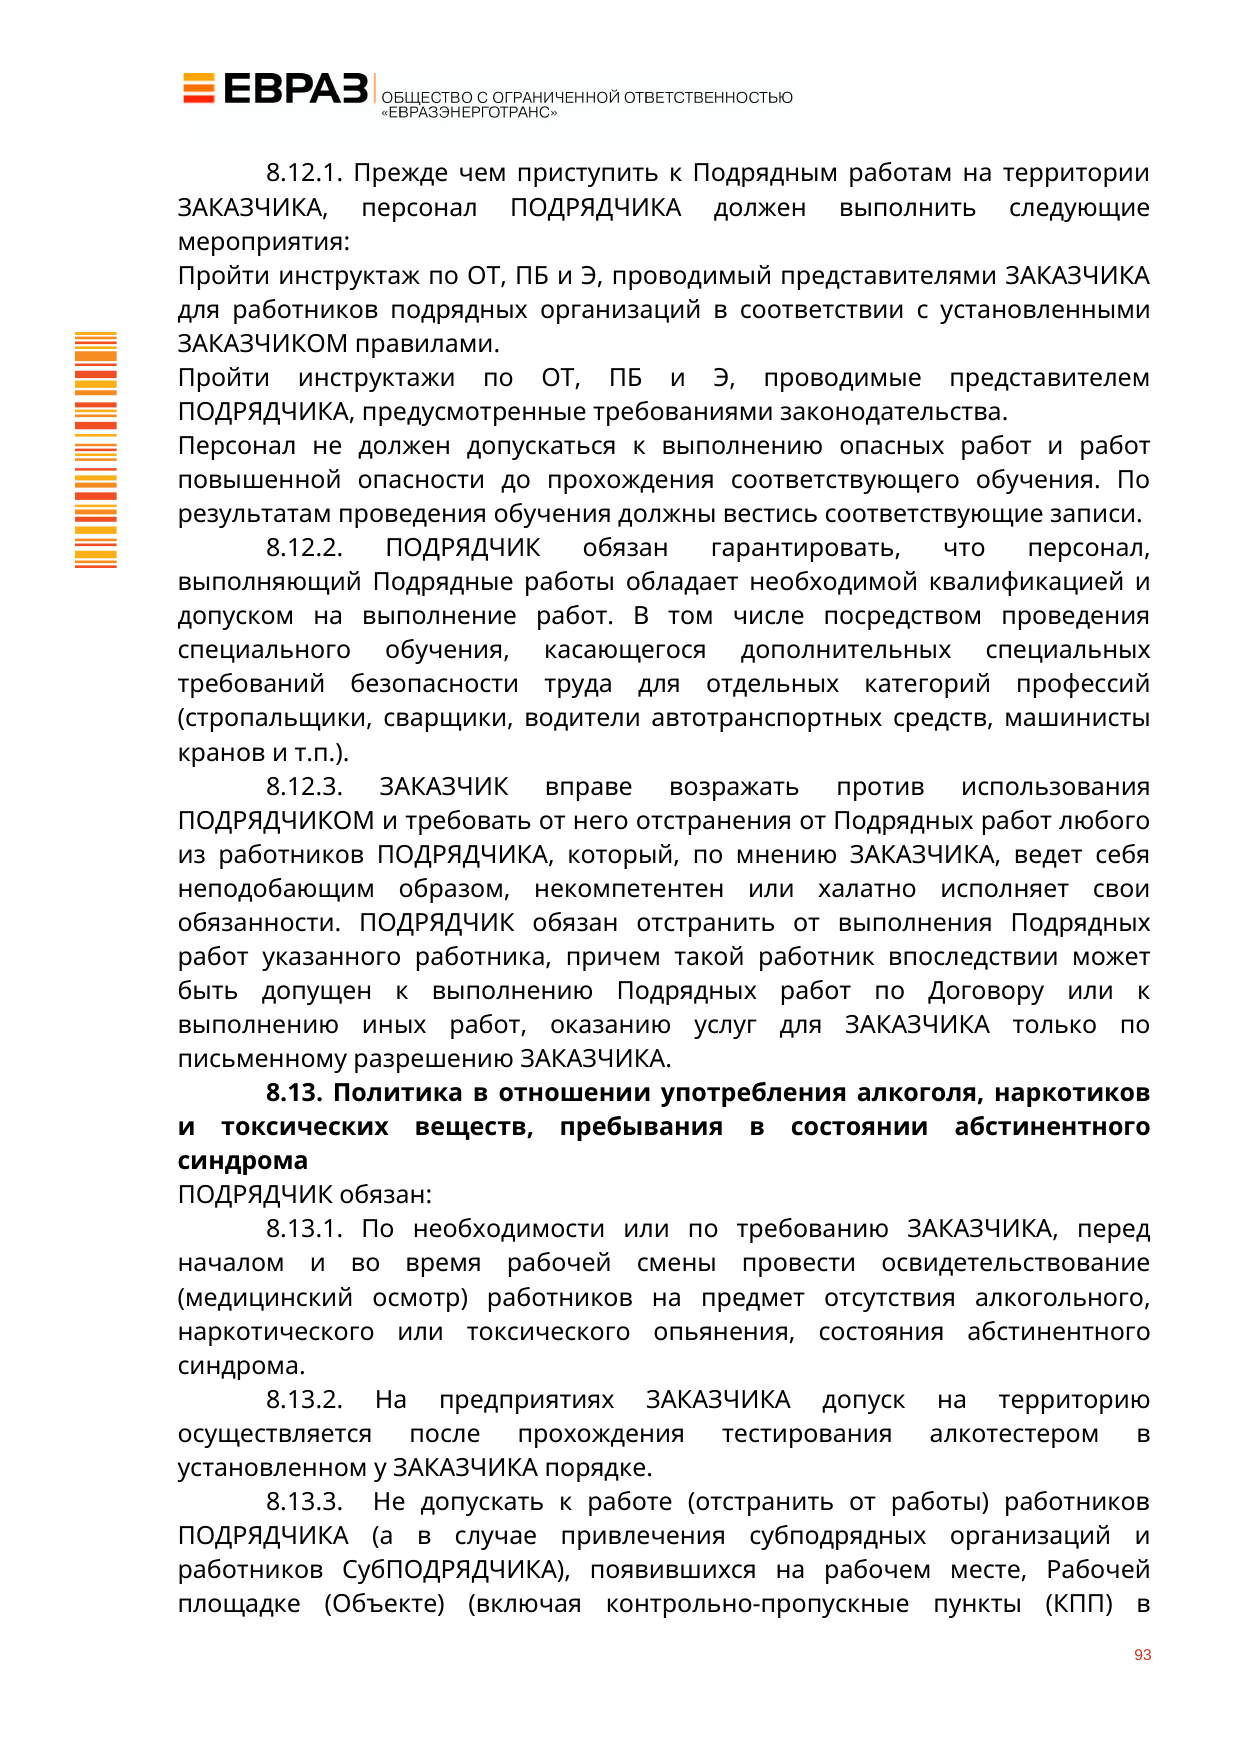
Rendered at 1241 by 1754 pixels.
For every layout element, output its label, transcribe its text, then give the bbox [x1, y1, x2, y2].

text Персонал не должен допускаться к выполнению опасных работ и работ повышенной опасности до прохождения соответствующего обучения. По результатам проведения обучения должны вестись соответствующие записи. [177, 428, 1152, 530]
list 8.12.3. ЗАКАЗЧИК вправе возражать против использования ПОДРЯДЧИКОМ и требовать от него отстранения от Подрядных работ любого из работников ПОДРЯДЧИКА, который, по мнению ЗАКАЗЧИКА, ведет себя неподобающим образом, некомпетентен или халатно исполняет свои обязанности. ПОДРЯДЧИК обязан отстранить от выполнения Подрядных работ указанного работника, причем такой работник впоследствии может быть допущен к выполнению Подрядных работ по Договору или к выполнению иных работ, оказанию услуг для ЗАКАЗЧИКА только по письменному разрешению ЗАКАЗЧИКА. [177, 768, 1152, 1075]
text 8.13. Политика в отношении употребления алкоголя, наркотиков и токсических веществ, пребывания в состоянии абстинентного синдрома [177, 1075, 1152, 1177]
list 8.12.2. ПОДРЯДЧИК обязан гарантировать, что персонал, выполняющий Подрядные работы обладает необходимой квалификацией и допуском на выполнение работ. В том числе посредством проведения специального обучения, касающегося дополнительных специальных требований безопасности труда для отдельных категорий профессий (стропальщики, сварщики, водители автотранспортных средств, машинисты кранов и т.п.). [177, 530, 1152, 768]
text ПОДРЯДЧИК обязан: [177, 1177, 1152, 1211]
text 8.13.1. По необходимости или по требованию ЗАКАЗЧИКА, перед началом и во время рабочей смены провести освидетельствование (медицинский осмотр) работников на предмет отсутствия алкогольного, наркотического или токсического опьянения, состояния абстинентного синдрома. [177, 1211, 1152, 1381]
list 8.12.1. Прежде чем приступить к Подрядным работам на территории ЗАКАЗЧИКА, персонал ПОДРЯДЧИКА должен выполнить следующие мероприятия: [177, 155, 1152, 257]
picture [183, 73, 801, 149]
text Пройти инструктажи по ОТ, ПБ и Э, проводимые представителем ПОДРЯДЧИКА, предусмотренные требованиями законодательства. [177, 359, 1152, 428]
picture [75, 332, 117, 568]
list 8.13.2. На предприятиях ЗАКАЗЧИКА допуск на территорию осуществляется после прохождения тестирования алкотестером в установленном у ЗАКАЗЧИКА порядке. [177, 1381, 1152, 1483]
text Пройти инструктаж по ОТ, ПБ и Э, проводимый представителями ЗАКАЗЧИКА для работников подрядных организаций в соответствии с установленными ЗАКАЗЧИКОМ правилами. [177, 257, 1152, 359]
